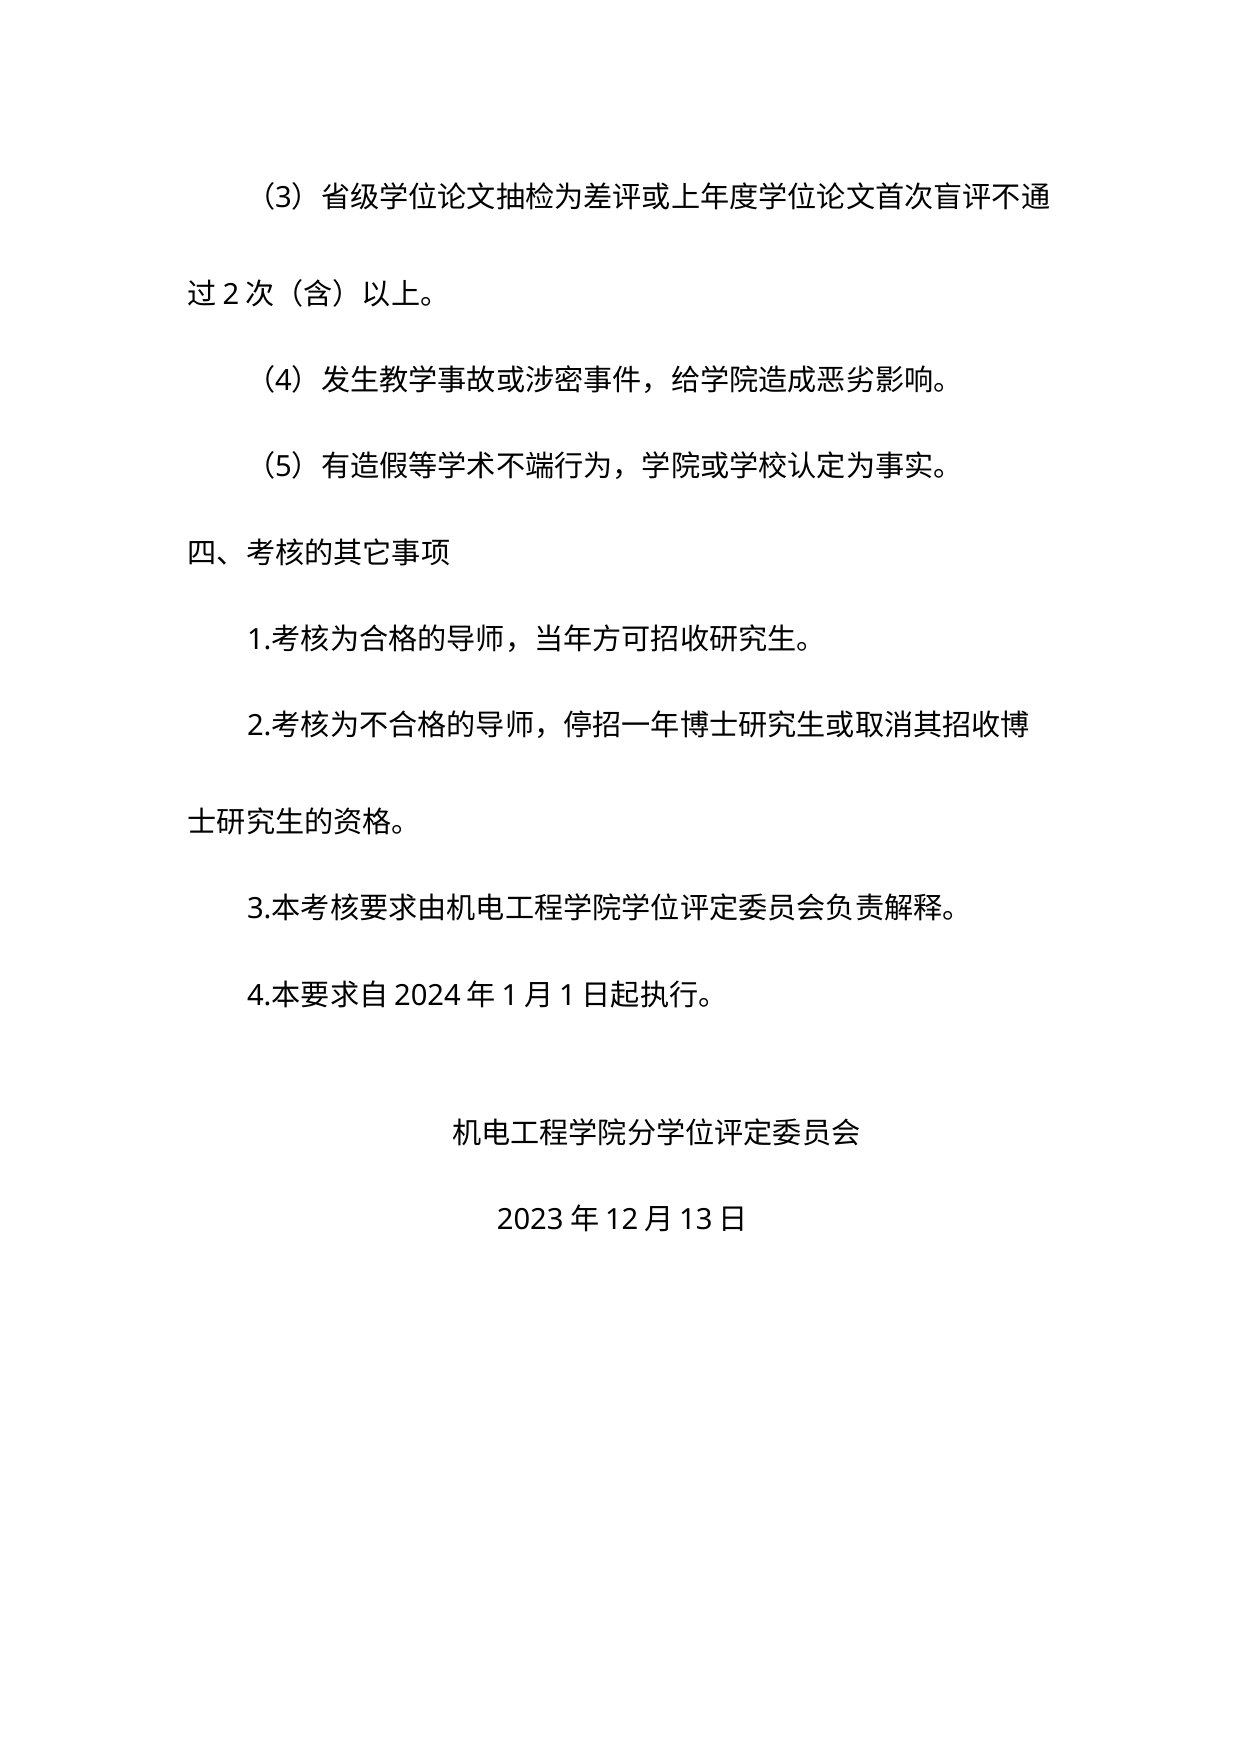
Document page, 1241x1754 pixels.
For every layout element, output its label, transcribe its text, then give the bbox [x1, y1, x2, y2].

text 2023年12月13日 [187, 1184, 1053, 1249]
text 3.本考核要求由机电工程学院学位评定委员会负责解释。 [187, 874, 1053, 939]
text 机电工程学院分学位评定委员会 [187, 1098, 1053, 1163]
text 1.考核为合格的导师，当年方可招收研究生。 [187, 604, 1053, 669]
text （3）省级学位论文抽检为差评或上年度学位论文首次盲评不通过2次（含）以上。 [187, 162, 1053, 324]
text 4.本要求自2024年1月1日起执行。 [187, 960, 1053, 1025]
text （4）发生教学事故或涉密事件，给学院造成恶劣影响。 [187, 346, 1053, 411]
text 四、考核的其它事项 [187, 518, 1053, 583]
text （5）有造假等学术不端行为，学院或学校认定为事实。 [187, 432, 1053, 497]
text 2.考核为不合格的导师，停招一年博士研究生或取消其招收博士研究生的资格。 [187, 690, 1053, 853]
